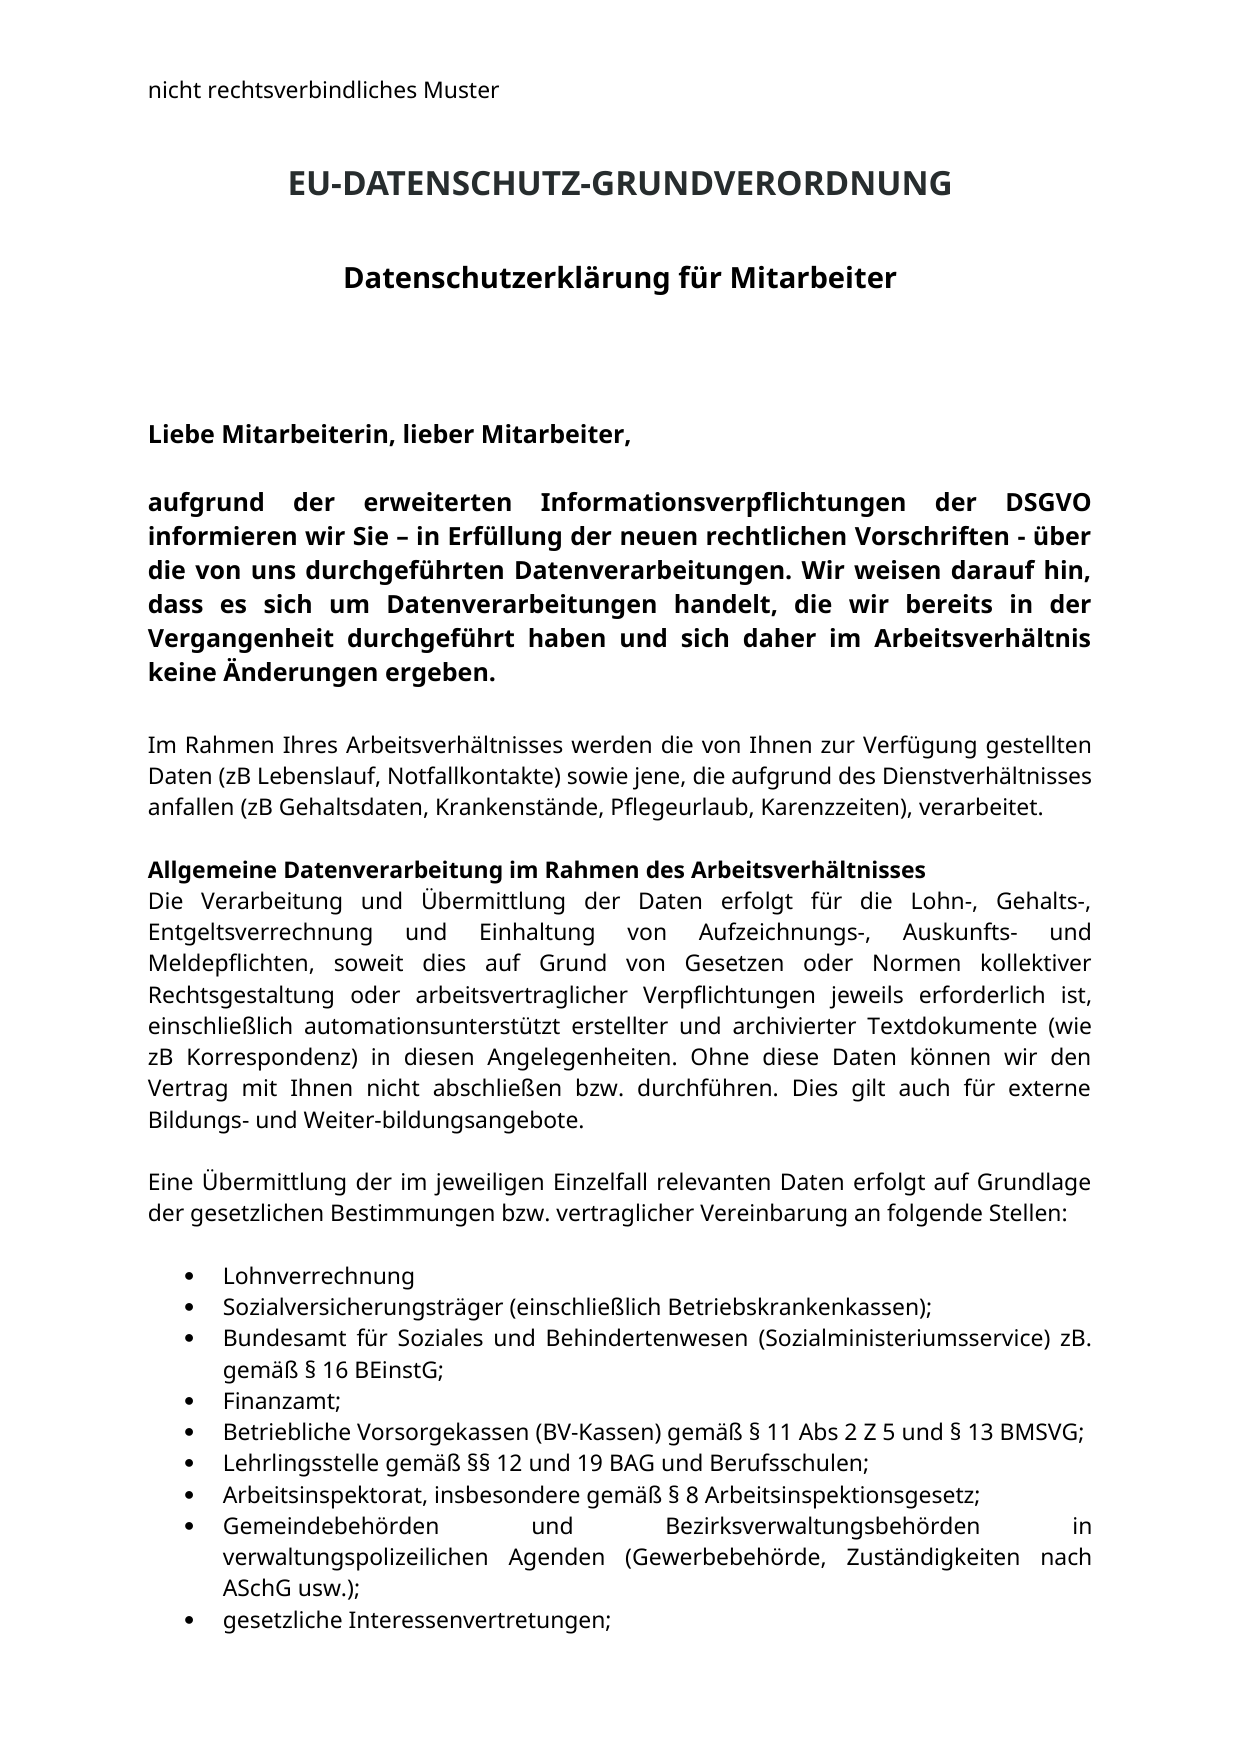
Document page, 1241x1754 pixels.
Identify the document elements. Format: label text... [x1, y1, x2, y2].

list gesetzliche Interessenvertretungen; [185, 1604, 1093, 1635]
text Im Rahmen Ihres Arbeitsverhältnisses werden die von Ihnen zur Verfügung gestellten Daten (zB Lebenslauf, Notfallkontakte) sowie jene, die aufgrund des Dienstverhältnisses anfallen (zB Gehaltsdaten, Krankenstände, Pflegeurlaub, Karenzzeiten), verarbeitet. [148, 729, 1093, 822]
text Die Verarbeitung und Übermittlung der Daten erfolgt für die Lohn-, Gehalts-, Entgeltsverrechnung und Einhaltung von Aufzeichnungs-, Auskunfts- und Meldepflichten, soweit dies auf Grund von Gesetzen oder Normen kollektiver Rechtsgestaltung oder arbeitsvertraglicher Verpflichtungen jeweils erforderlich ist, einschließlich automationsunterstützt erstellter und archivierter Textdokumente (wie zB Korrespondenz) in diesen Angelegenheiten. Ohne diese Daten können wir den Vertrag mit Ihnen nicht abschließen bzw. durchführen. Dies gilt auch für externe Bildungs- und Weiter-bildungsangebote. [148, 885, 1093, 1135]
text Allgemeine Datenverarbeitung im Rahmen des Arbeitsverhältnisses [148, 854, 1093, 885]
list Lehrlingsstelle gemäß §§ 12 und 19 BAG und Berufsschulen; [185, 1447, 1093, 1479]
text Datenschutzerklärung für Mitarbeiter [148, 258, 1093, 297]
list Bundesamt für Soziales und Behindertenwesen (Sozialministeriumsservice) zB. gemäß § 16 BEinstG; [185, 1322, 1093, 1385]
text aufgrund der erweiterten Informationsverpflichtungen der DSGVO informieren wir Sie – in Erfüllung der neuen rechtlichen Vorschriften - über die von uns durchgeführten Datenverarbeitungen. Wir weisen darauf hin, dass es sich um Datenverarbeitungen handelt, die wir bereits in der Vergangenheit durchgeführt haben und sich daher im Arbeitsverhältnis keine Änderungen ergeben. [148, 484, 1093, 689]
list Arbeitsinspektorat, insbesondere gemäß § 8 Arbeitsinspektionsgesetz; [185, 1479, 1093, 1510]
text Eine Übermittlung der im jeweiligen Einzelfall relevanten Daten erfolgt auf Grundlage der gesetzlichen Bestimmungen bzw. vertraglicher Vereinbarung an folgende Stellen: [148, 1166, 1093, 1229]
list Lohnverrechnung [185, 1260, 1093, 1291]
text EU-DATENSCHUTZ-GRUNDVERORDNUNG [148, 160, 1093, 206]
text Liebe Mitarbeiterin, lieber Mitarbeiter, [148, 416, 1093, 451]
list Finanzamt; [185, 1385, 1093, 1416]
list Sozialversicherungsträger (einschließlich Betriebskrankenkassen); [185, 1291, 1093, 1322]
list Betriebliche Vorsorgekassen (BV-Kassen) gemäß § 11 Abs 2 Z 5 und § 13 BMSVG; [185, 1416, 1093, 1447]
list Gemeindebehörden und Bezirksverwaltungsbehörden in verwaltungspolizeilichen Agenden (Gewerbebehörde, Zuständigkeiten nach ASchG usw.); [185, 1510, 1093, 1604]
